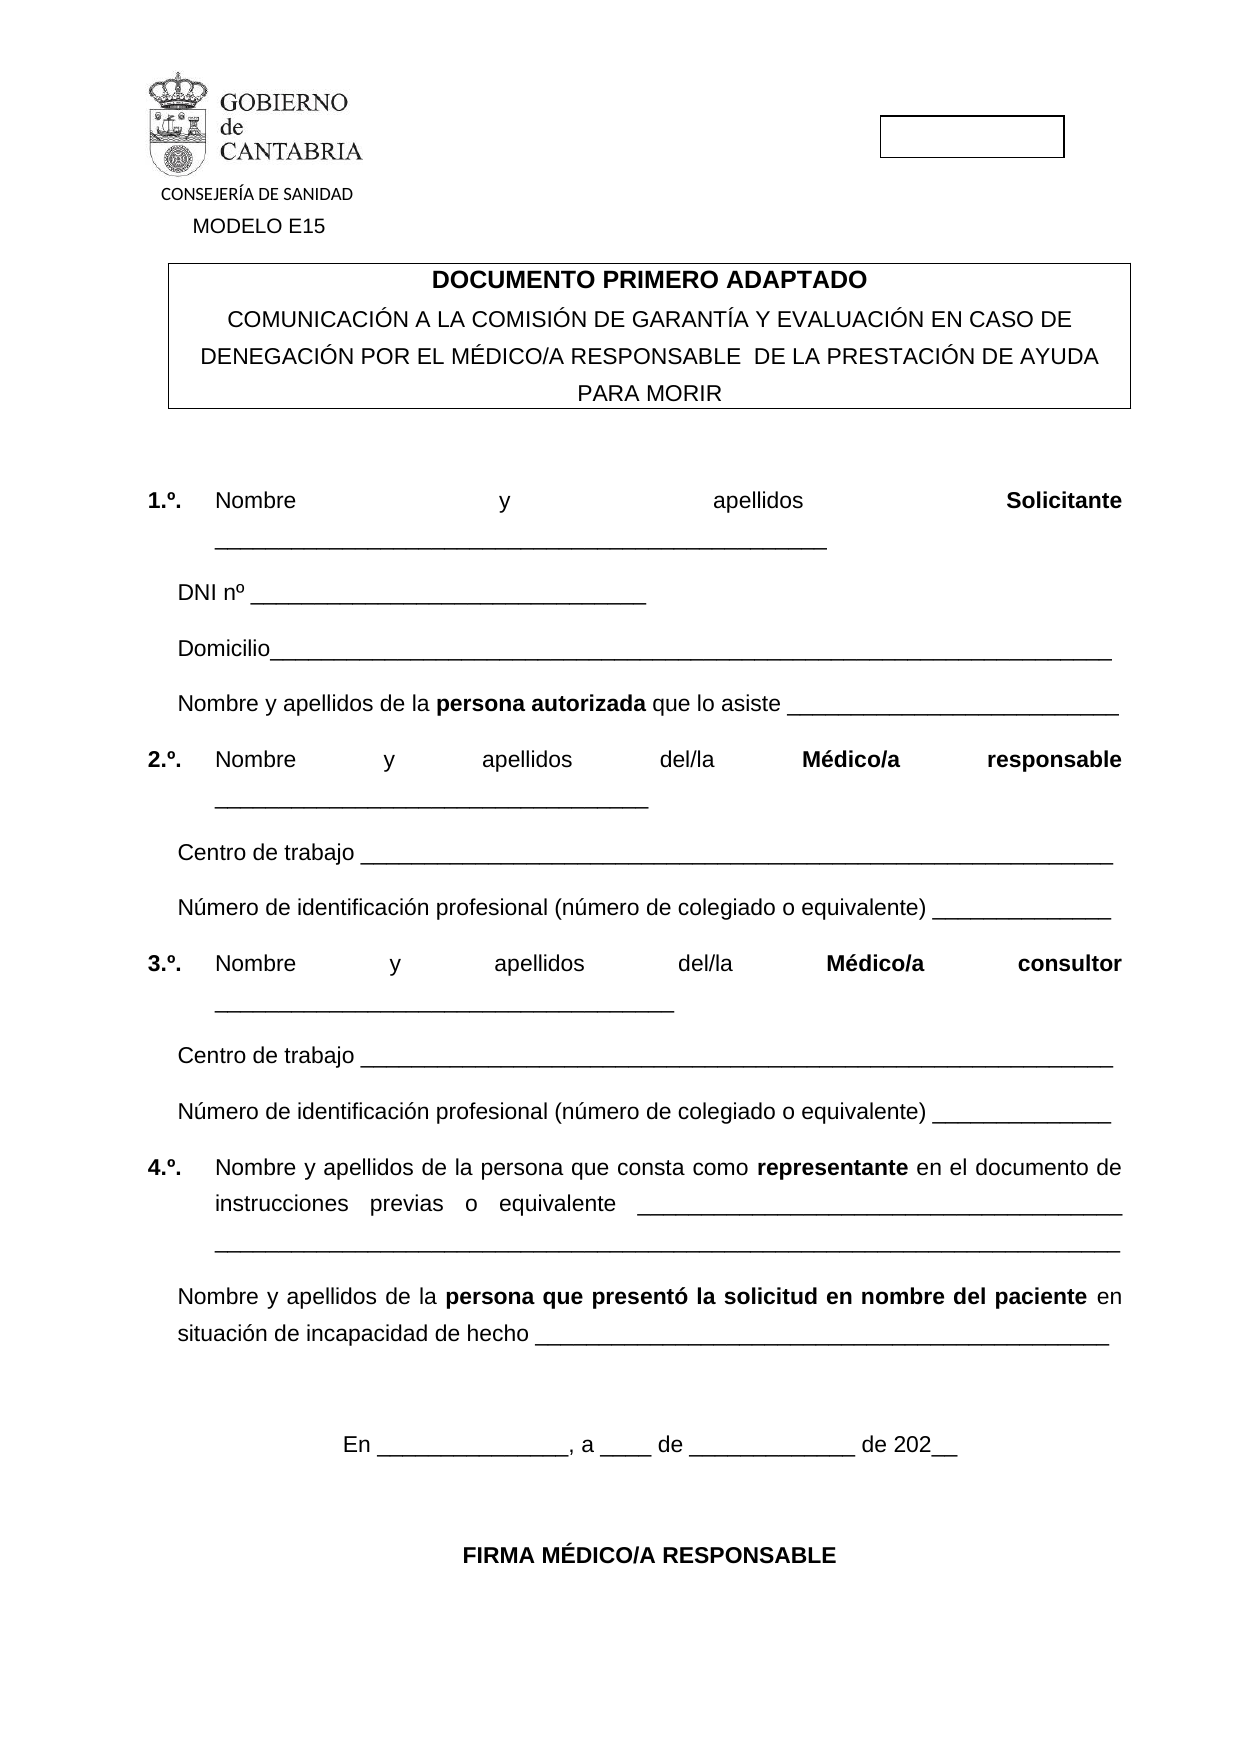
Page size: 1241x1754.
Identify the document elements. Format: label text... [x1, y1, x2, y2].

text En _______________, a ____ de _____________ de 202__ [177, 1431, 1122, 1457]
text Centro de trabajo ___________________________________________________________ [177, 1042, 1122, 1068]
list Nombre y apellidos Solicitante ________________________________________________ [148, 487, 1122, 550]
list Nombre y apellidos del/la Médico/a consultor ____________________________________ [148, 950, 1122, 1013]
text FIRMA MÉDICO/A RESPONSABLE [177, 1542, 1122, 1568]
text DNI nº _______________________________ [177, 579, 1122, 605]
list Nombre y apellidos de la persona que consta como representante en el documento de instrucciones previas o equivalente ______________________________________ _______________________________________________________________________ [148, 1153, 1122, 1253]
text Centro de trabajo ___________________________________________________________ [177, 838, 1122, 865]
text Nombre y apellidos de la persona que presentó la solicitud en nombre del paciente en situación de incapacidad de hecho _____________________________________________ [177, 1283, 1122, 1346]
text DOCUMENTO PRIMERO ADAPTADO [169, 264, 1130, 294]
text COMUNICACIÓN A LA COMISIÓN DE GARANTÍA Y EVALUACIÓN EN CASO DE DENEGACIÓN POR EL MÉDICO/A RESPONSABLE DE LA PRESTACIÓN DE AYUDA PARA MORIR [169, 303, 1130, 408]
text Número de identificación profesional (número de colegiado o equivalente) ______________ [177, 1098, 1122, 1124]
text Número de identificación profesional (número de colegiado o equivalente) ______________ [177, 894, 1122, 920]
text Nombre y apellidos de la persona autorizada que lo asiste __________________________ [177, 690, 1122, 717]
list Nombre y apellidos del/la Médico/a responsable __________________________________ [148, 746, 1122, 809]
text Domicilio__________________________________________________________________ [177, 635, 1122, 661]
